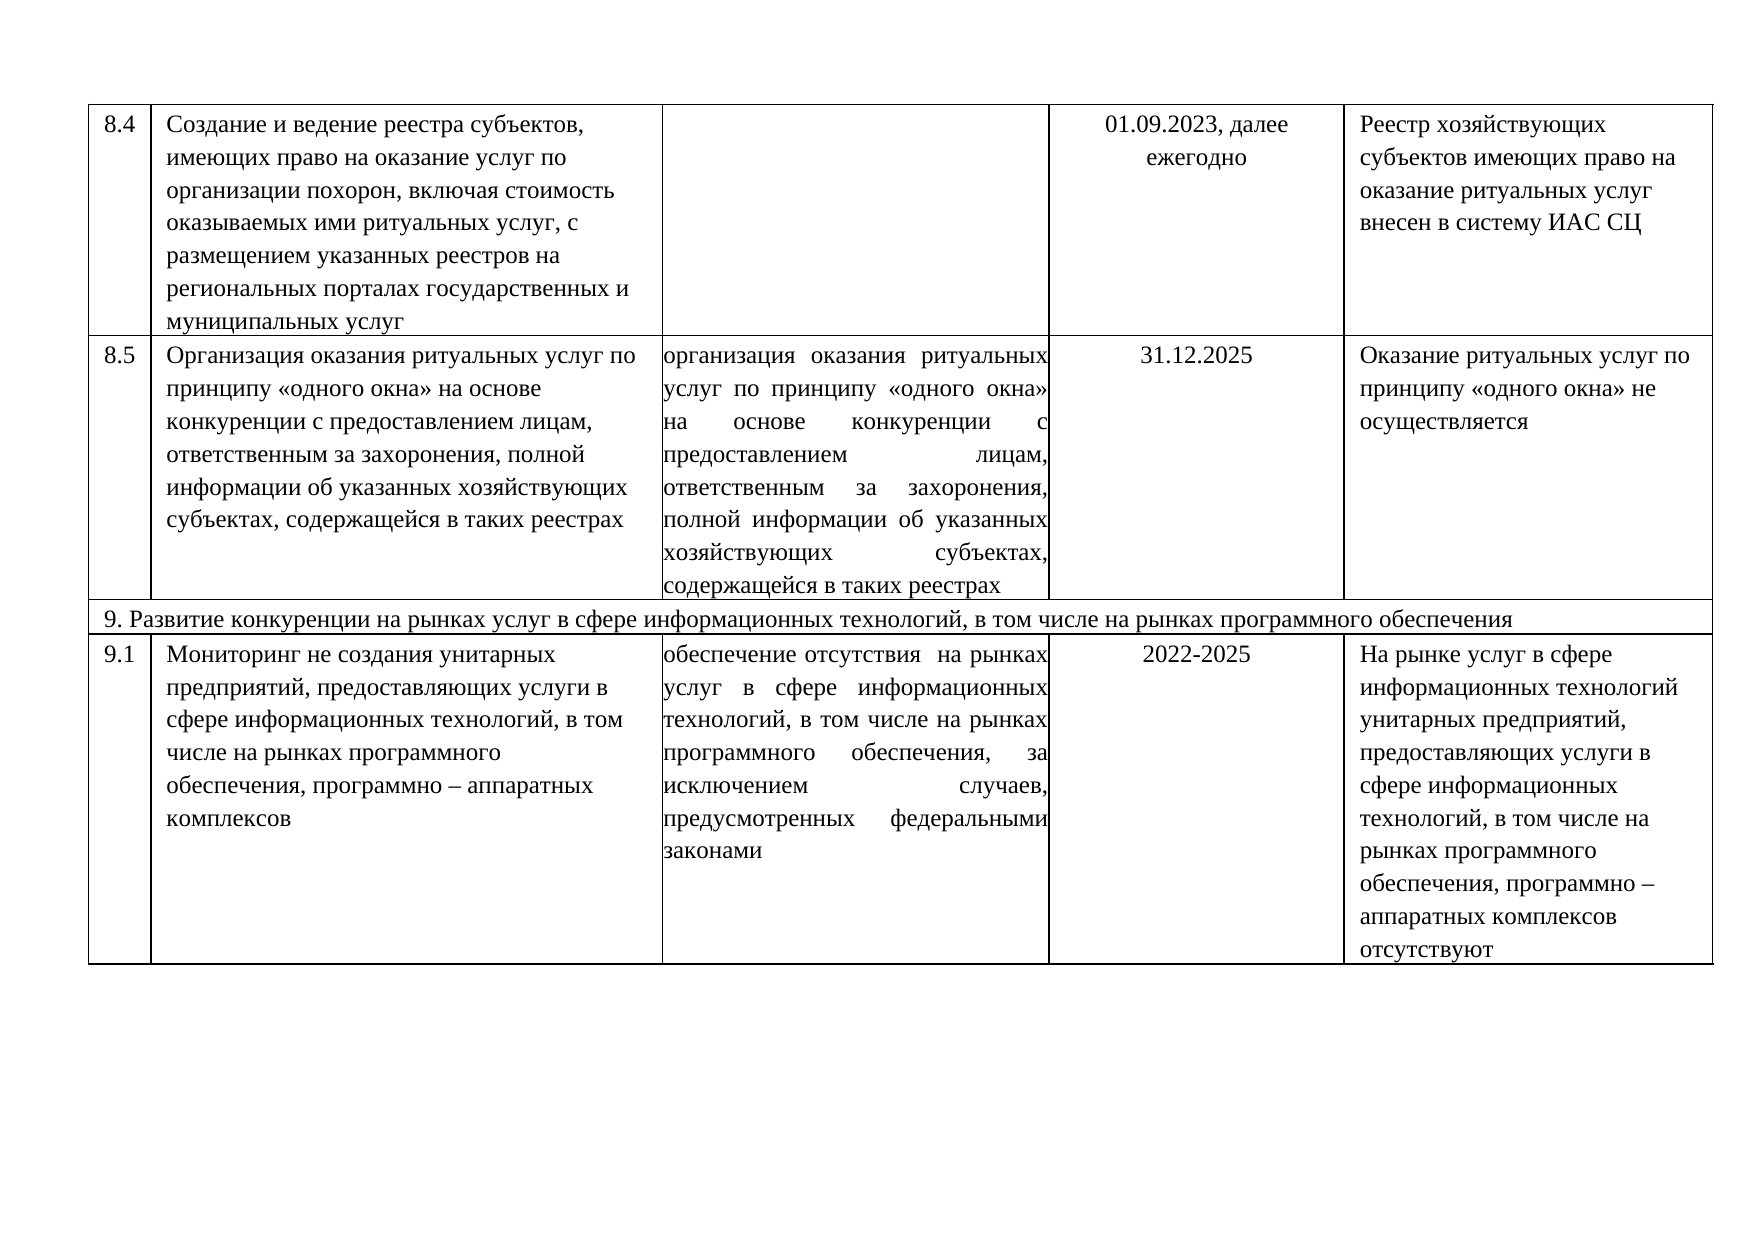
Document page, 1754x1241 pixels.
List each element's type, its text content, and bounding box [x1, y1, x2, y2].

table_cell Реестр хозяйствующих субъектов имеющих право на оказание ритуальных услуг внесен в систему ИАС СЦ [1345, 105, 1712, 335]
table_cell [663, 105, 1048, 335]
table_cell На рынке услуг в сфере информационных технологий унитарных предприятий, предоставляющих услуги в сфере информационных технологий, в том числе на рынках программного обеспечения, программно – аппаратных комплексов отсутствуют [1345, 635, 1712, 963]
table_cell 8.4 [89, 105, 150, 335]
table_cell 8.5 [89, 336, 150, 599]
table_cell обеспечение отсутствия на рынках услуг в сфере информационных технологий, в том числе на рынках программного обеспечения, за исключением случаев, предусмотренных федеральными законами [663, 635, 1048, 963]
table_cell 9.1 [89, 635, 150, 963]
table_cell Мониторинг не создания унитарных предприятий, предоставляющих услуги в сфере информационных технологий, в том числе на рынках программного обеспечения, программно – аппаратных комплексов [152, 635, 662, 963]
table_cell 01.09.2023, далее ежегодно [1050, 105, 1343, 335]
table_cell 31.12.2025 [1050, 336, 1343, 599]
table_cell 2022-2025 [1050, 635, 1343, 963]
table_cell Создание и ведение реестра субъектов, имеющих право на оказание услуг по организации похорон, включая стоимость оказываемых ими ритуальных услуг, с размещением указанных реестров на региональных порталах государственных и муниципальных услуг [152, 105, 662, 335]
table_cell Оказание ритуальных услуг по принципу «одного окна» не осуществляется [1345, 336, 1712, 599]
table_cell Организация оказания ритуальных услуг по принципу «одного окна» на основе конкуренции с предоставлением лицам, ответственным за захоронения, полной информации об указанных хозяйствующих субъектах, содержащейся в таких реестрах [152, 336, 662, 599]
table_cell 9. Развитие конкуренции на рынках услуг в сфере информационных технологий, в том числе на рынках программного обеспечения [89, 600, 1712, 633]
table_cell организация оказания ритуальных услуг по принципу «одного окна» на основе конкуренции с предоставлением лицам, ответственным за захоронения, полной информации об указанных хозяйствующих субъектах, содержащейся в таких реестрах [663, 336, 1048, 599]
